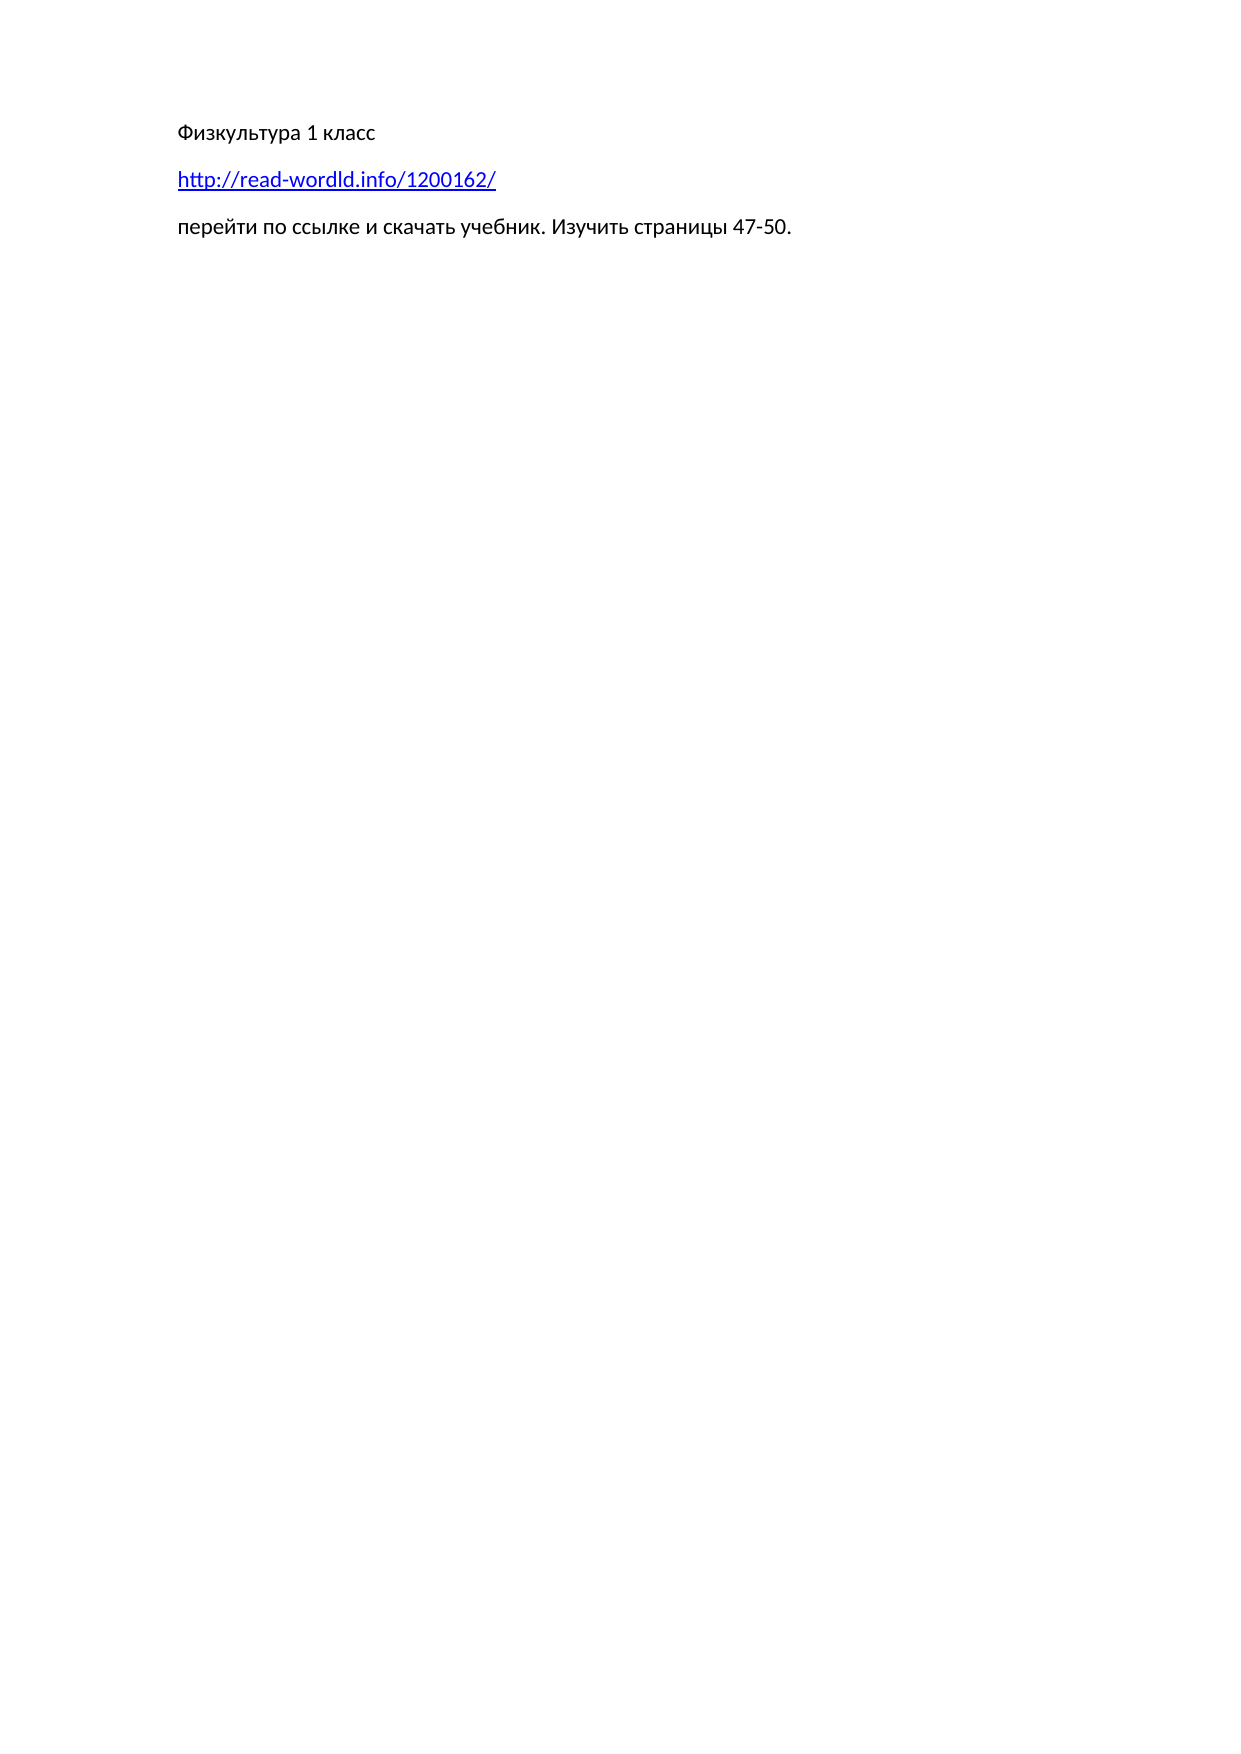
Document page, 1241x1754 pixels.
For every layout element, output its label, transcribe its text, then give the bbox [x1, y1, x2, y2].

text http://read-wordld.info/1200162/ [177, 165, 1152, 193]
text перейти по ссылке и скачать учебник. Изучить страницы 47-50. [177, 212, 1152, 240]
text Физкультура 1 класс [177, 118, 1152, 146]
